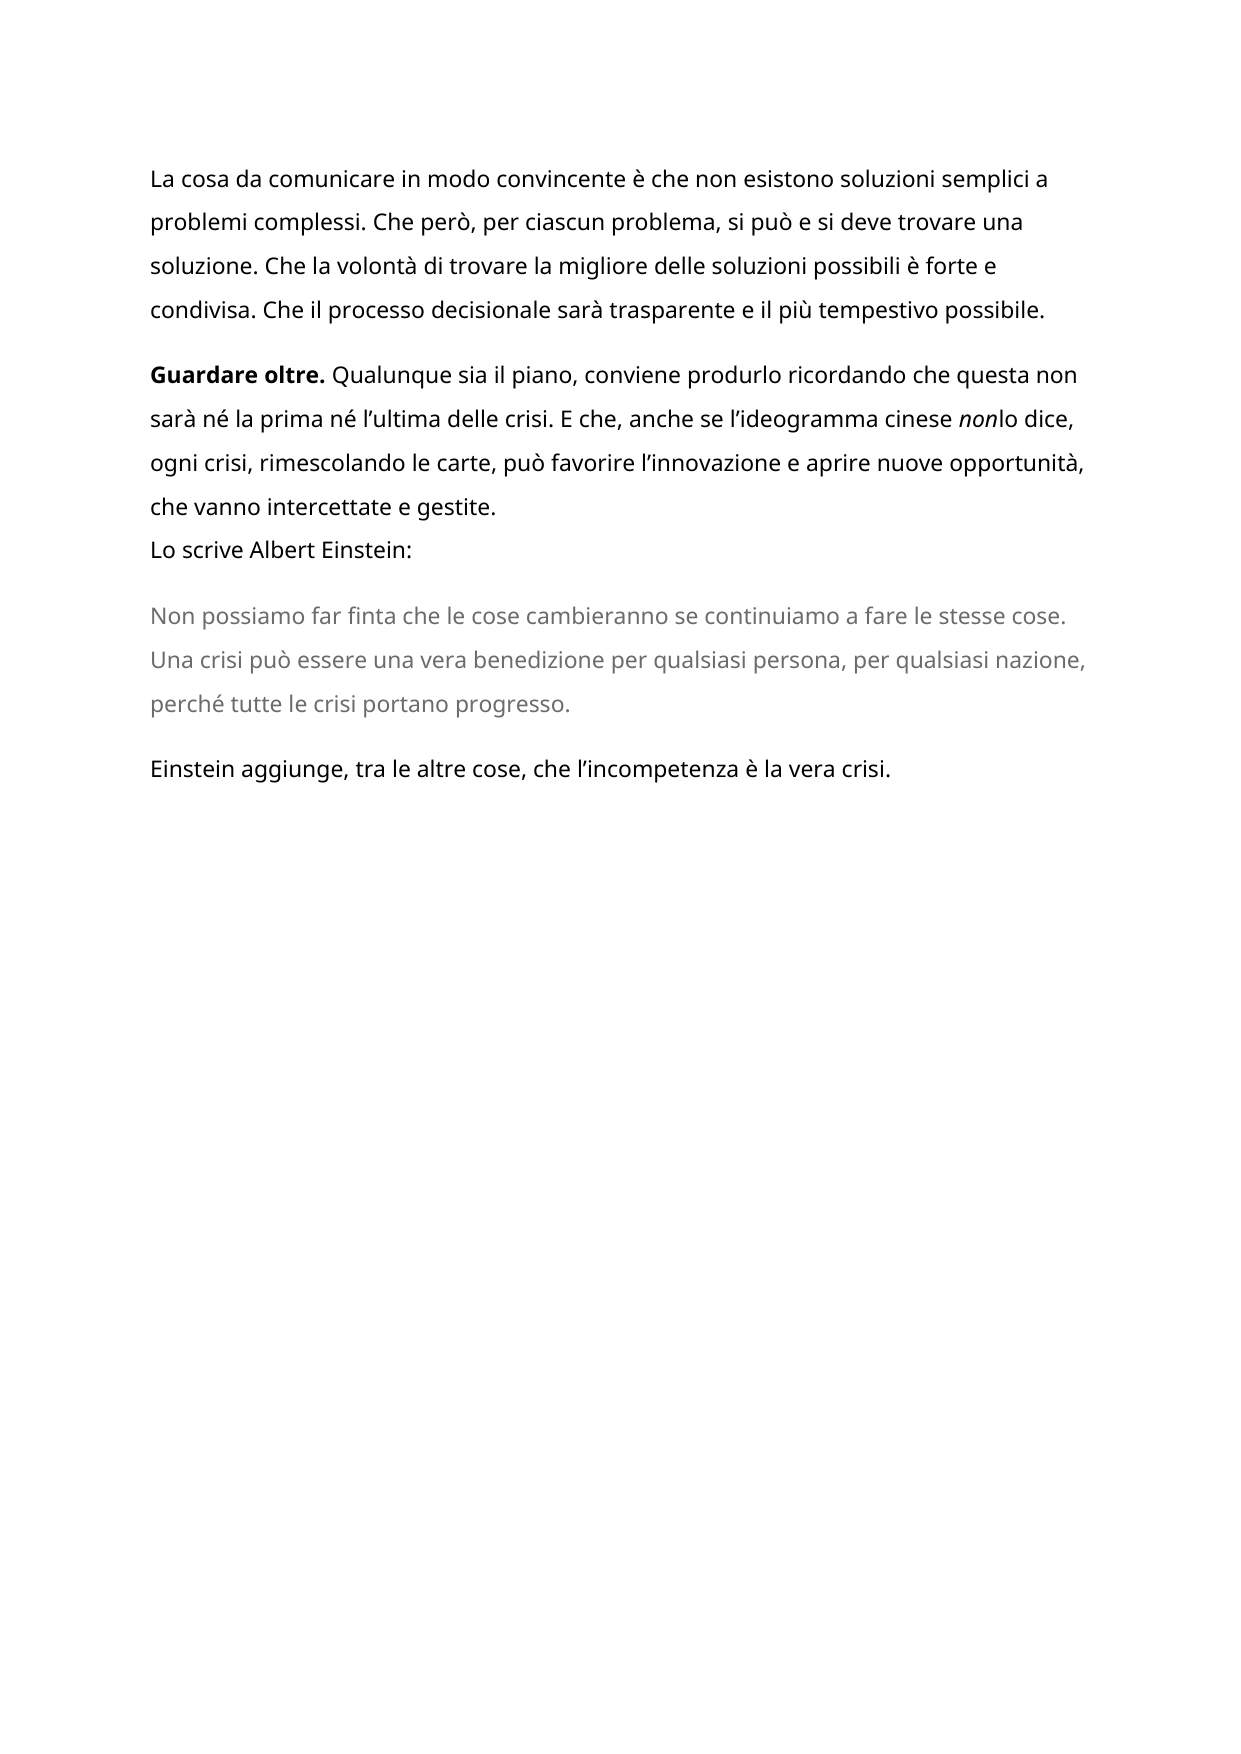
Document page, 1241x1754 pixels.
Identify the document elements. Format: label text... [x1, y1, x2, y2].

text Guardare oltre. Qualunque sia il piano, conviene produrlo ricordando che questa non sarà né la prima né l’ultima delle crisi. E che, anche se l’ideogramma cinese nonlo dice, ogni crisi, rimescolando le carte, può favorire l’innovazione e aprire nuove opportunità, che vanno intercettate e gestite. [150, 347, 1090, 522]
text Einstein aggiunge, tra le altre cose, che l’incompetenza è la vera crisi. [150, 741, 1090, 784]
text Lo scrive Albert Einstein: [150, 522, 1090, 566]
text Non possiamo far finta che le cose cambieranno se continuiamo a fare le stesse cose. Una crisi può essere una vera benedizione per qualsiasi persona, per qualsiasi nazione, perché tutte le crisi portano progresso. [150, 587, 1090, 719]
text La cosa da comunicare in modo convincente è che non esistono soluzioni semplici a problemi complessi. Che però, per ciascun problema, si può e si deve trovare una soluzione. Che la volontà di trovare la migliore delle soluzioni possibili è forte e condivisa. Che il processo decisionale sarà trasparente e il più tempestivo possibile. [150, 150, 1090, 325]
